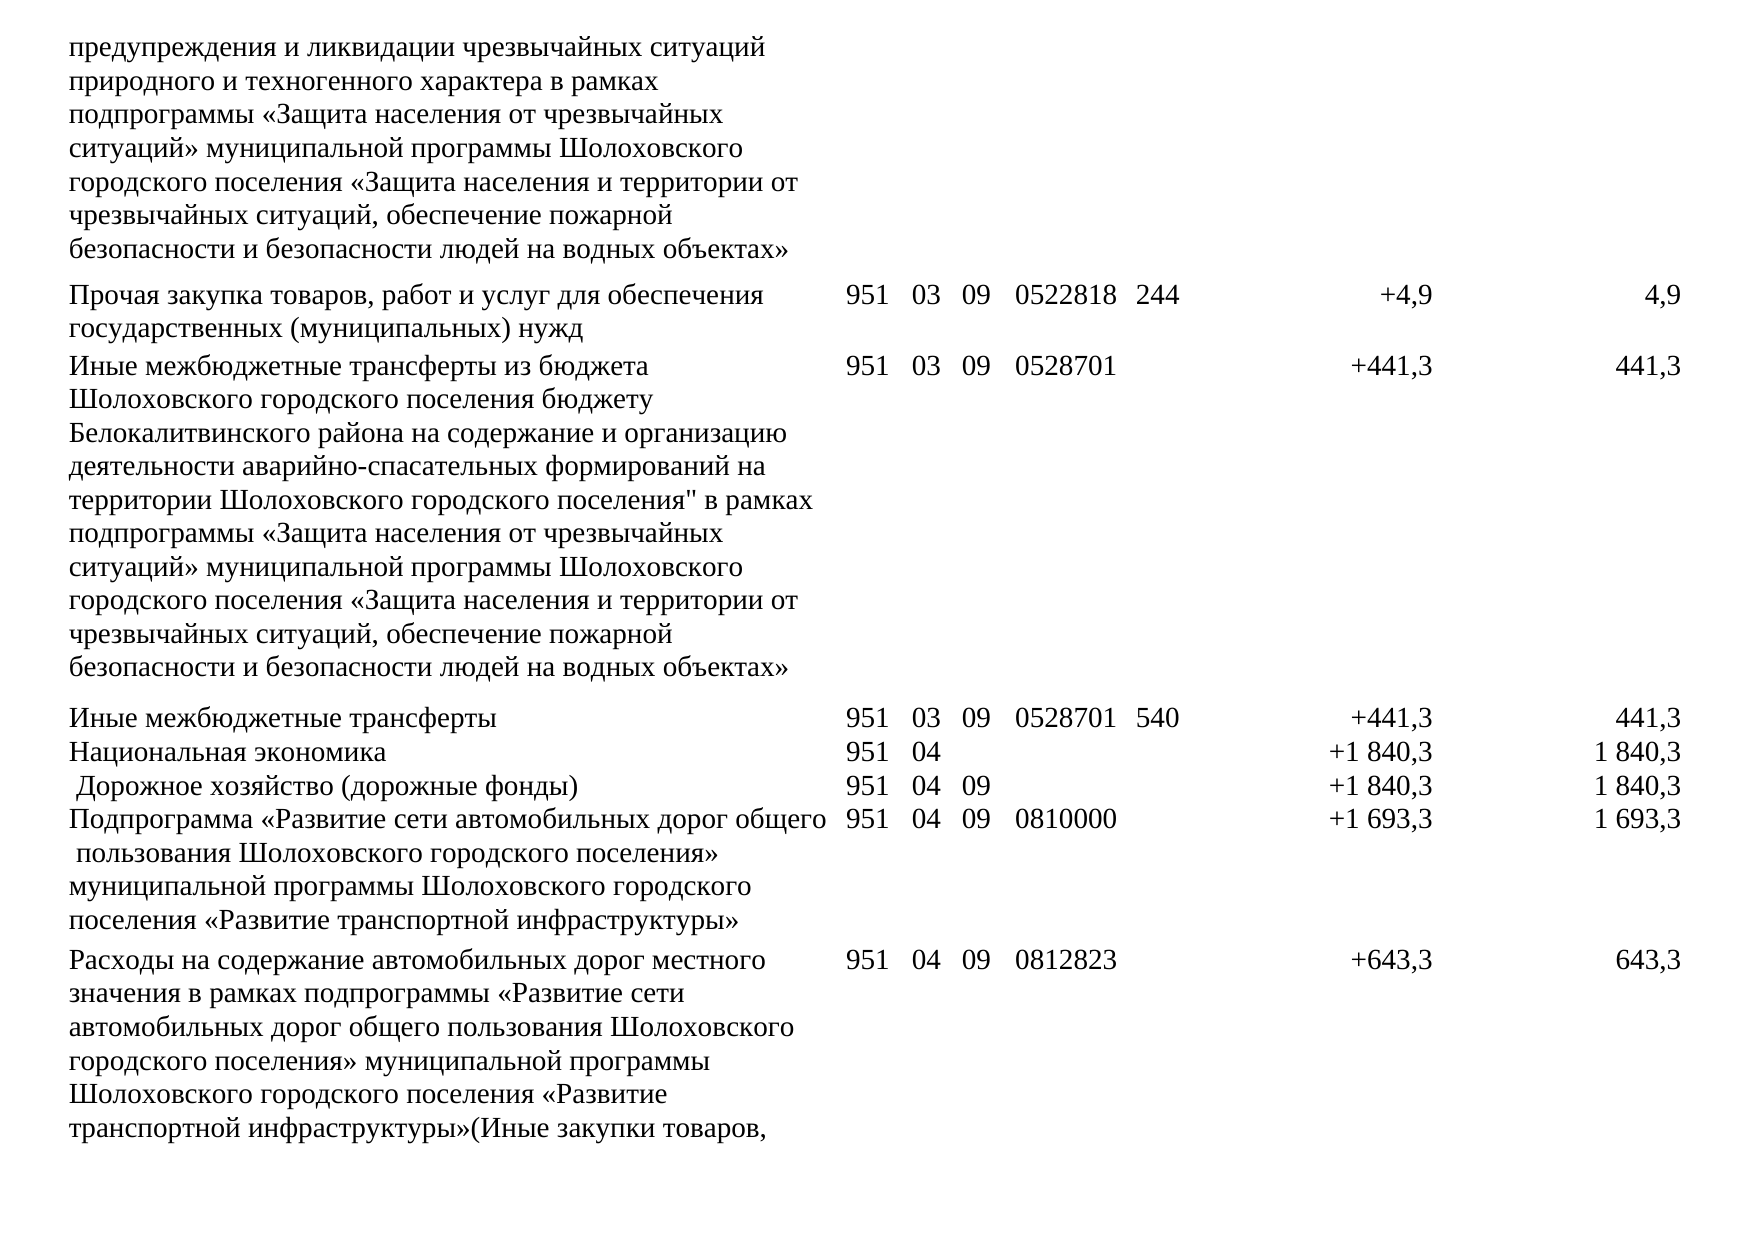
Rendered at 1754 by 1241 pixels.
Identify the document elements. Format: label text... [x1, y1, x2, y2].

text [59, 197, 1707, 231]
text природного и техногенного характера в рамках [59, 63, 1707, 97]
text городского поселения «Защита населения и территории от [59, 582, 1707, 616]
text безопасности и безопасности людей на водных объектах» [59, 231, 1707, 264]
text Дорожное хозяйство (дорожные фонды) 951 04 09 +1 840,3 1 840,3 [59, 768, 1707, 801]
text безопасности и безопасности людей на водных объектах» [59, 649, 1707, 683]
text предупреждения и ликвидации чрезвычайных ситуаций [59, 29, 1707, 63]
text подпрограммы «Защита населения от чрезвычайных [59, 515, 1707, 549]
text городского поселения» муниципальной программы [59, 1043, 1707, 1076]
text значения в рамках подпрограммы «Развитие сети [59, 976, 1707, 1009]
text ситуаций» муниципальной программы Шолоховского [59, 549, 1707, 582]
text Шолоховского городского поселения «Развитие [59, 1076, 1707, 1110]
text Иные межбюджетные трансферты из бюджета 951 03 09 0528701 +441,3 441,3 [59, 348, 1707, 381]
text территории Шолоховского городского поселения" в рамках [59, 482, 1707, 515]
text пользования Шолоховского городского поселения» [59, 835, 1707, 868]
text транспортной инфраструктуры»(Иные закупки товаров, [59, 1110, 1707, 1143]
text Шолоховского городского поселения бюджету [59, 381, 1707, 415]
text поселения «Развитие транспортной инфраструктуры» [59, 902, 1707, 935]
text автомобильных дорог общего пользования Шолоховского [59, 1009, 1707, 1043]
text Иные межбюджетные трансферты 951 03 09 0528701 540 +441,3 441,3 [59, 700, 1707, 734]
text государственных (муниципальных) нужд [59, 310, 1707, 344]
text деятельности аварийно-спасательных формирований на [59, 448, 1707, 482]
text ситуаций» муниципальной программы Шолоховского [59, 130, 1707, 164]
text Подпрограмма «Развитие сети автомобильных дорог общего 951 04 09 0810000 +1 693,3 1 693,3 [59, 801, 1707, 835]
text Национальная экономика 951 04 +1 840,3 1 840,3 [59, 734, 1707, 768]
text Белокалитвинского района на содержание и организацию [59, 415, 1707, 448]
text муниципальной программы Шолоховского городского [59, 868, 1707, 902]
text городского поселения «Защита населения и территории от [59, 164, 1707, 197]
text чрезвычайных ситуаций, обеспечение пожарной [59, 616, 1707, 649]
text подпрограммы «Защита населения от чрезвычайных [59, 97, 1707, 130]
text Прочая закупка товаров, работ и услуг для обеспечения 951 03 09 0522818 244 +4,9 4,9 [59, 277, 1707, 310]
text Расходы на содержание автомобильных дорог местного 951 04 09 0812823 +643,3 643,3 [59, 942, 1707, 976]
